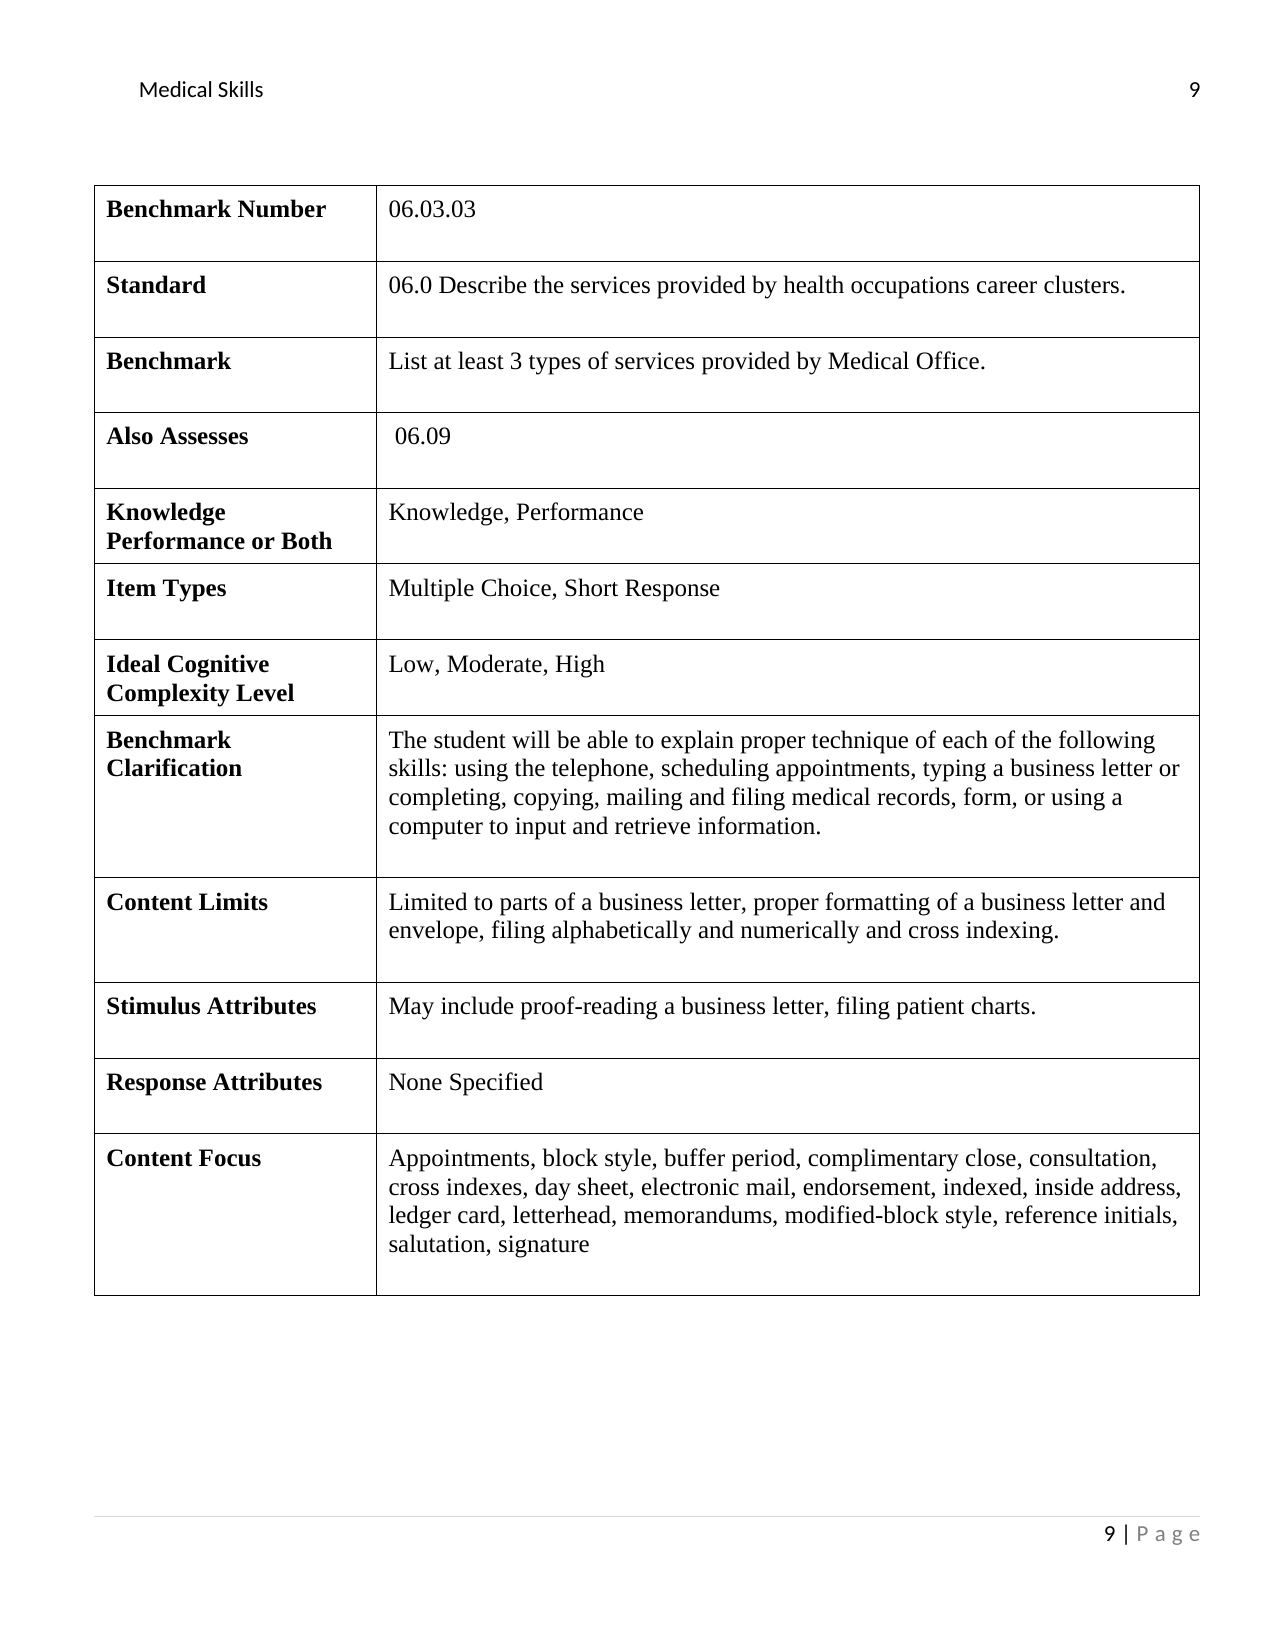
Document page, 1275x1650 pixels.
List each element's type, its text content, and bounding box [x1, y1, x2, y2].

table_cell None Specified [377, 1059, 1199, 1133]
table_cell Item Types [95, 564, 376, 639]
table_cell Also Assesses [95, 413, 376, 487]
table_cell Standard [95, 262, 376, 337]
table_cell Appointments, block style, buffer period, complimentary close, consultation, cross indexes, day sheet, electronic mail, endorsement, indexed, inside address, ledger card, letterhead, memorandums, modified-block style, reference initials, salutation, signature [377, 1134, 1199, 1295]
table_cell Low, Moderate, High [377, 640, 1199, 715]
table_cell The student will be able to explain proper technique of each of the following skills: using the telephone, scheduling appointments, typing a business letter or completing, copying, mailing and filing medical records, form, or using a computer to input and retrieve information. [377, 716, 1199, 877]
table_cell May include proof-reading a business letter, filing patient charts. [377, 983, 1199, 1057]
table_header Benchmark Number [95, 186, 376, 261]
table_cell Knowledge Performance or Both [95, 489, 376, 563]
table_cell 06.0 Describe the services provided by health occupations career clusters. [377, 262, 1199, 337]
table_cell Benchmark [95, 338, 376, 412]
table_cell List at least 3 types of services provided by Medical Office. [377, 338, 1199, 412]
table_cell Content Limits [95, 878, 376, 982]
table_cell Multiple Choice, Short Response [377, 564, 1199, 639]
table_cell Content Focus [95, 1134, 376, 1295]
table_header 06.03.03 [377, 186, 1199, 261]
table_cell Limited to parts of a business letter, proper formatting of a business letter and envelope, filing alphabetically and numerically and cross indexing. [377, 878, 1199, 982]
table_cell Response Attributes [95, 1059, 376, 1133]
table_cell Stimulus Attributes [95, 983, 376, 1057]
table_cell Benchmark Clarification [95, 716, 376, 877]
table_cell 06.09 [377, 413, 1199, 487]
table_cell Knowledge, Performance [377, 489, 1199, 563]
table_cell Ideal Cognitive Complexity Level [95, 640, 376, 715]
